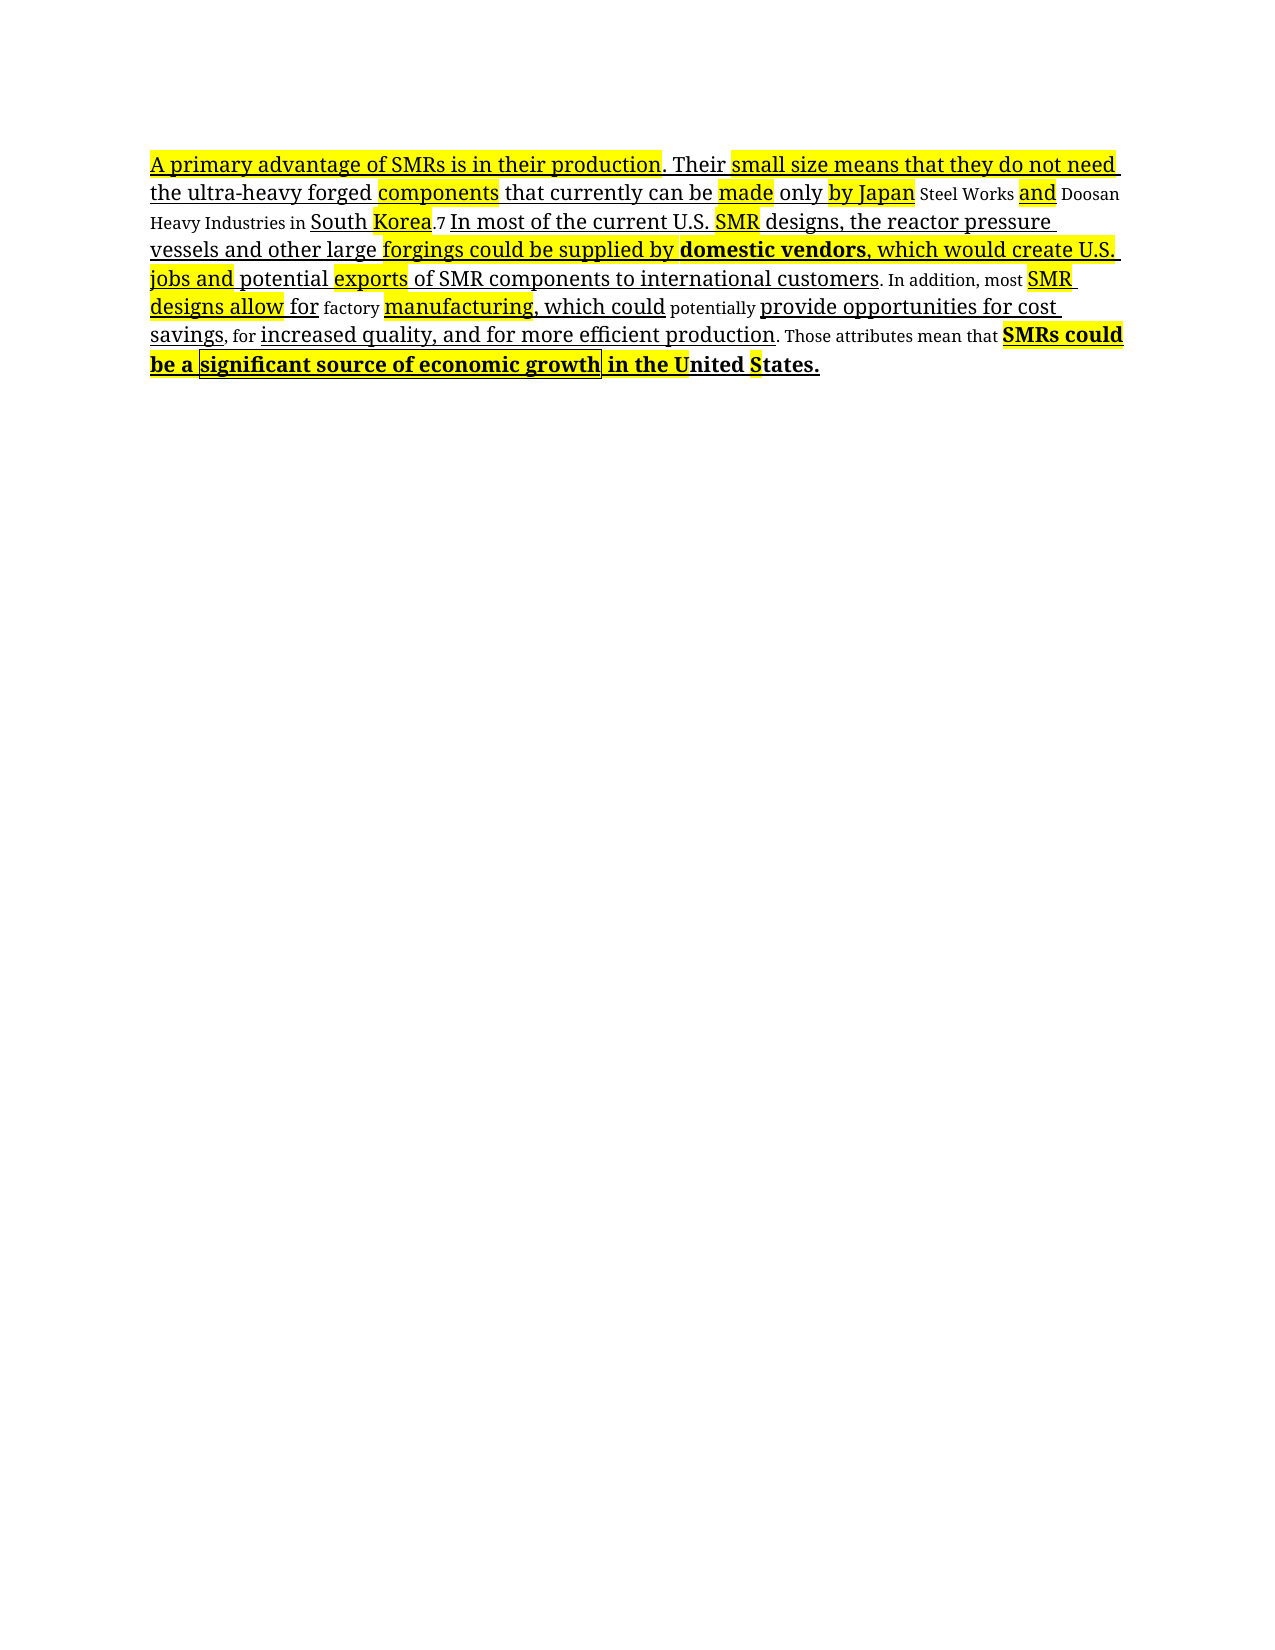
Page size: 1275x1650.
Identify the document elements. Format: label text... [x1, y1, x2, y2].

text A primary advantage of SMRs is in their production. Their small size means that they do not need the ultra-heavy forged components that currently can be made only by Japan Steel Works and Doosan Heavy Industries in South Korea.7 In most of the current U.S. SMR designs, the reactor pressure vessels and other large forgings could be supplied by domestic vendors, which would create U.S. jobs and potential exports of SMR components to international customers. In addition, most SMR designs allow for factory manufacturing, which could potentially provide opportunities for cost savings, for increased quality, and for more efficient production. Those attributes mean that SMRs could be a significant source of economic growth in the United States. [150, 150, 1125, 379]
